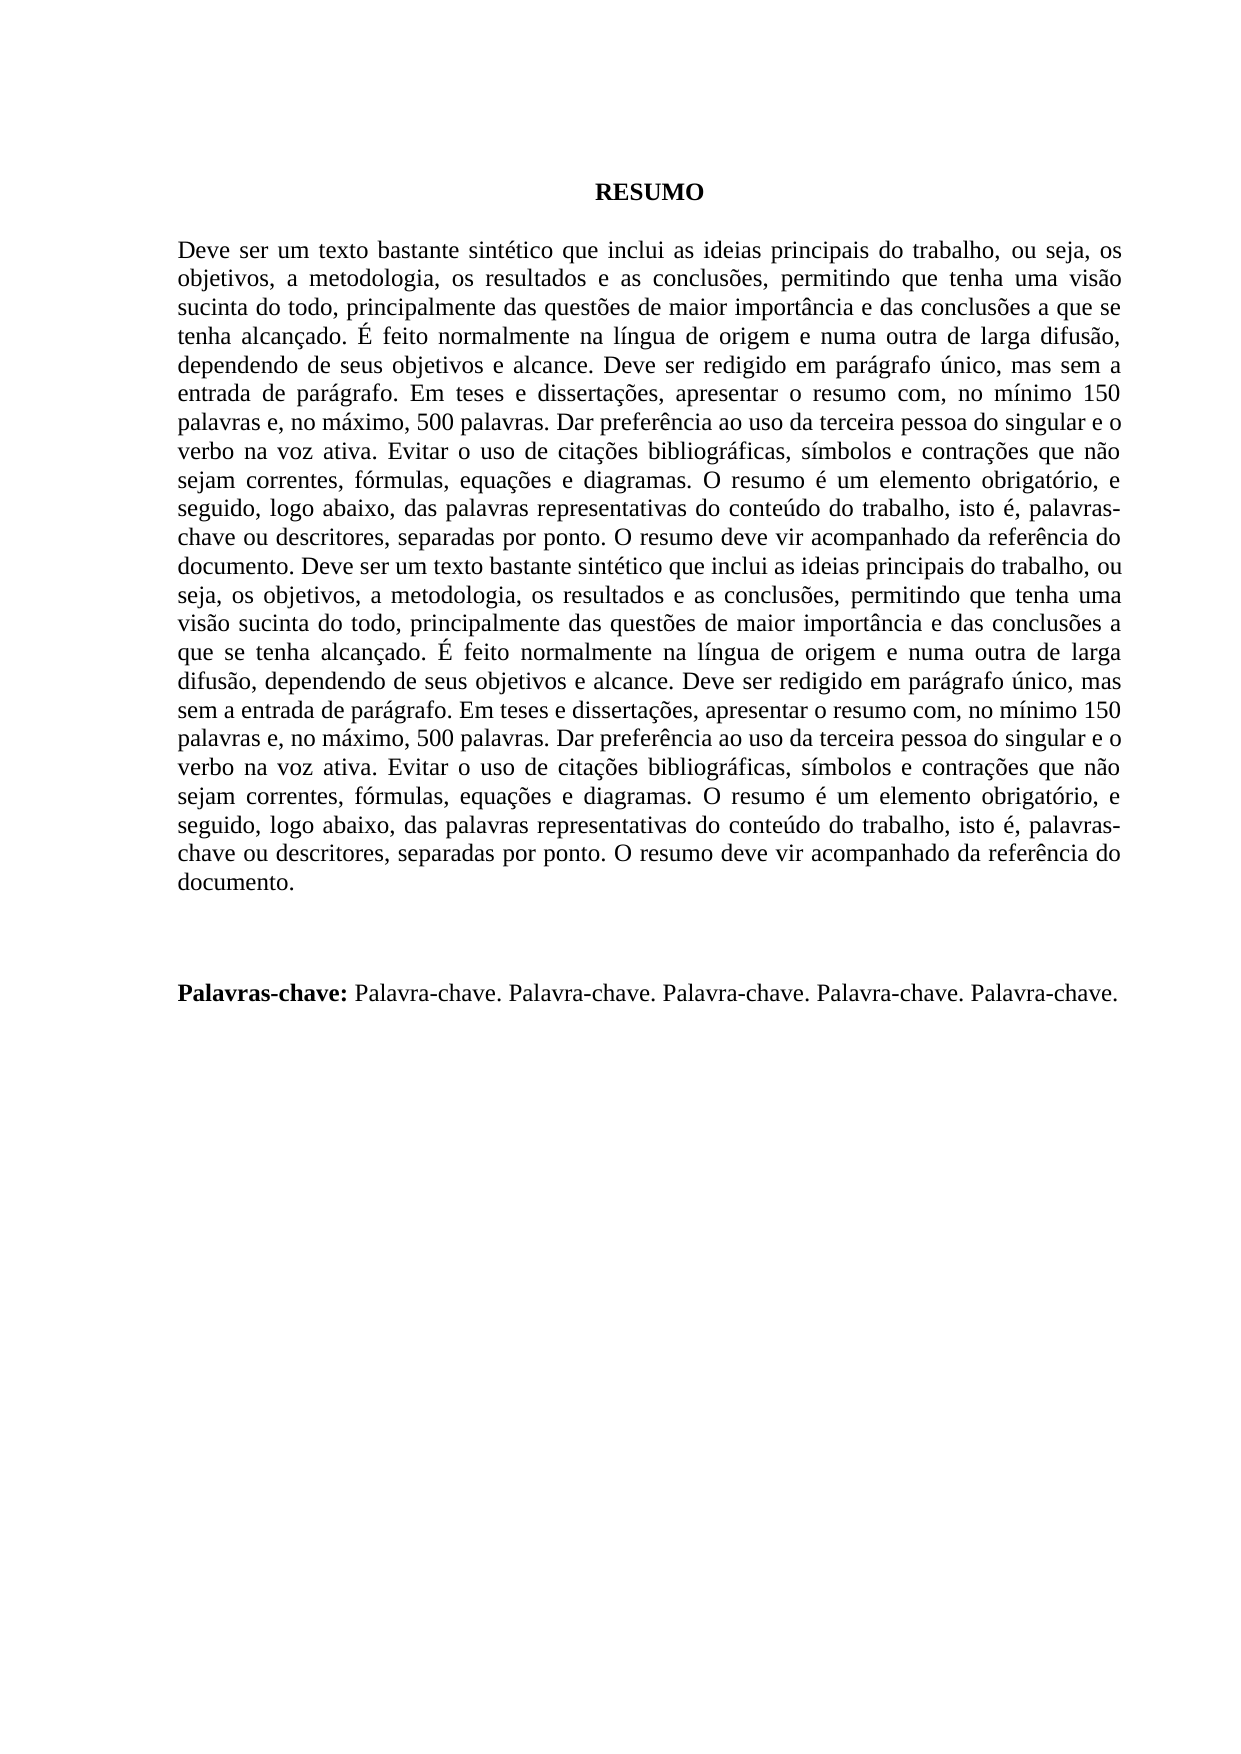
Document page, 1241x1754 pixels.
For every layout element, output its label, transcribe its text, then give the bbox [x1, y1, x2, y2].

text RESUMO [177, 177, 1122, 206]
text Palavras-chave: Palavra-chave. Palavra-chave. Palavra-chave. Palavra-chave. Palavra-chave. [177, 978, 1122, 1007]
text Deve ser um texto bastante sintético que inclui as ideias principais do trabalho, ou seja, os objetivos, a metodologia, os resultados e as conclusões, permitindo que tenha uma visão sucinta do todo, principalmente das questões de maior importância e das conclusões a que se tenha alcançado. É feito normalmente na língua de origem e numa outra de larga difusão, dependendo de seus objetivos e alcance. Deve ser redigido em parágrafo único, mas sem a entrada de parágrafo. Em teses e dissertações, apresentar o resumo com, no mínimo 150 palavras e, no máximo, 500 palavras. Dar preferência ao uso da terceira pessoa do singular e o verbo na voz ativa. Evitar o uso de citações bibliográficas, símbolos e contrações que não sejam correntes, fórmulas, equações e diagramas. O resumo é um elemento obrigatório, e seguido, logo abaixo, das palavras representativas do conteúdo do trabalho, isto é, palavras-chave ou descritores, separadas por ponto. O resumo deve vir acompanhado da referência do documento. Deve ser um texto bastante sintético que inclui as ideias principais do trabalho, ou seja, os objetivos, a metodologia, os resultados e as conclusões, permitindo que tenha uma visão sucinta do todo, principalmente das questões de maior importância e das conclusões a que se tenha alcançado. É feito normalmente na língua de origem e numa outra de larga difusão, dependendo de seus objetivos e alcance. Deve ser redigido em parágrafo único, mas sem a entrada de parágrafo. Em teses e dissertações, apresentar o resumo com, no mínimo 150 palavras e, no máximo, 500 palavras. Dar preferência ao uso da terceira pessoa do singular e o verbo na voz ativa. Evitar o uso de citações bibliográficas, símbolos e contrações que não sejam correntes, fórmulas, equações e diagramas. O resumo é um elemento obrigatório, e seguido, logo abaixo, das palavras representativas do conteúdo do trabalho, isto é, palavras-chave ou descritores, separadas por ponto. O resumo deve vir acompanhado da referência do documento. [177, 235, 1122, 896]
